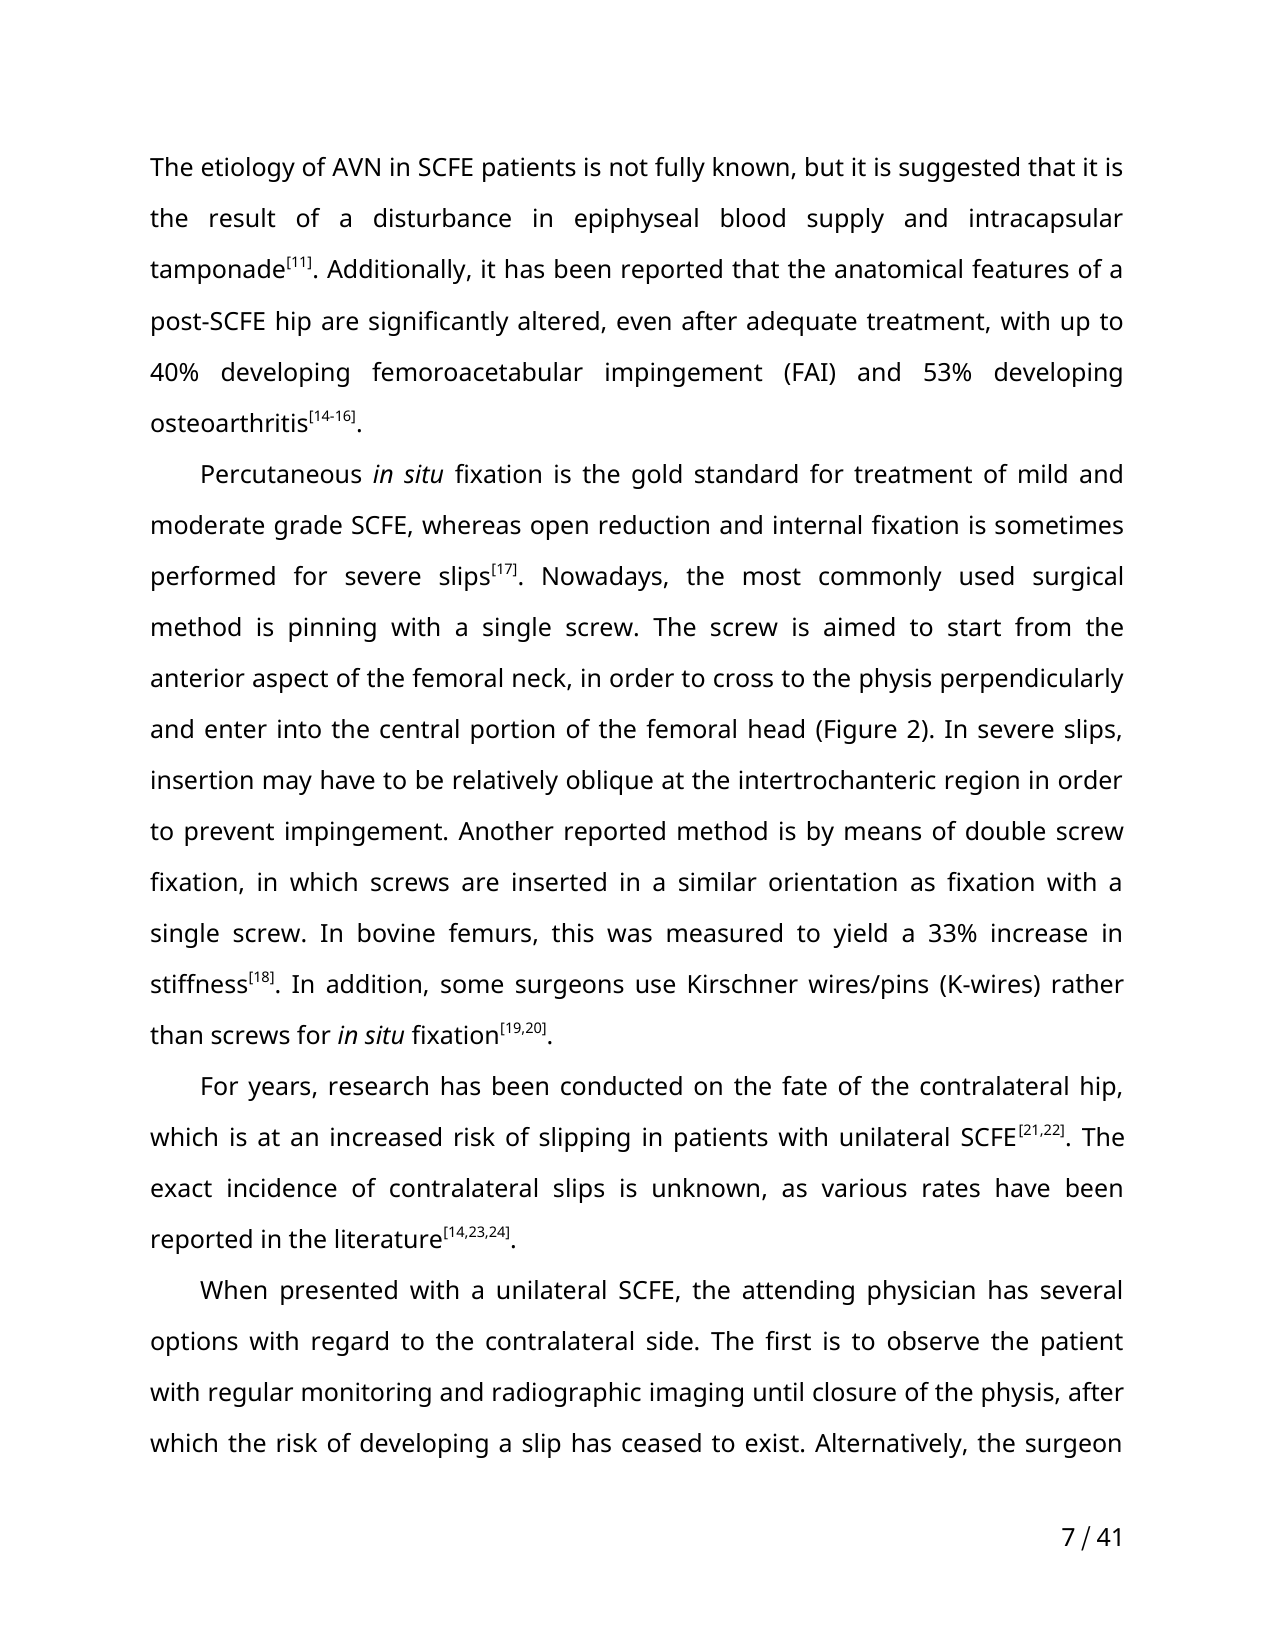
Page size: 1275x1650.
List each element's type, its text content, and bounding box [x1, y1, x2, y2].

text For years, research has been conducted on the fate of the contralateral hip, which is at an increased risk of slipping in patients with unilateral SCFE[21,22]. The exact incidence of contralateral slips is unknown, as various rates have been reported in the literature[14,23,24]. [150, 1069, 1125, 1256]
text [150, 1273, 1125, 1460]
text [150, 150, 1125, 439]
text Percutaneous in situ fixation is the gold standard for treatment of mild and moderate grade SCFE, whereas open reduction and internal fixation is sometimes performed for severe slips[17]. Nowadays, the most commonly used surgical method is pinning with a single screw. The screw is aimed to start from the anterior aspect of the femoral neck, in order to cross to the physis perpendicularly and enter into the central portion of the femoral head (Figure 2). In severe slips, insertion may have to be relatively oblique at the intertrochanteric region in order to prevent impingement. Another reported method is by means of double screw fixation, in which screws are inserted in a similar orientation as fixation with a single screw. In bovine femurs, this was measured to yield a 33% increase in stiffness[18]. In addition, some surgeons use Kirschner wires/pins (K-wires) rather than screws for in situ fixation[19,20]. [150, 456, 1125, 1052]
